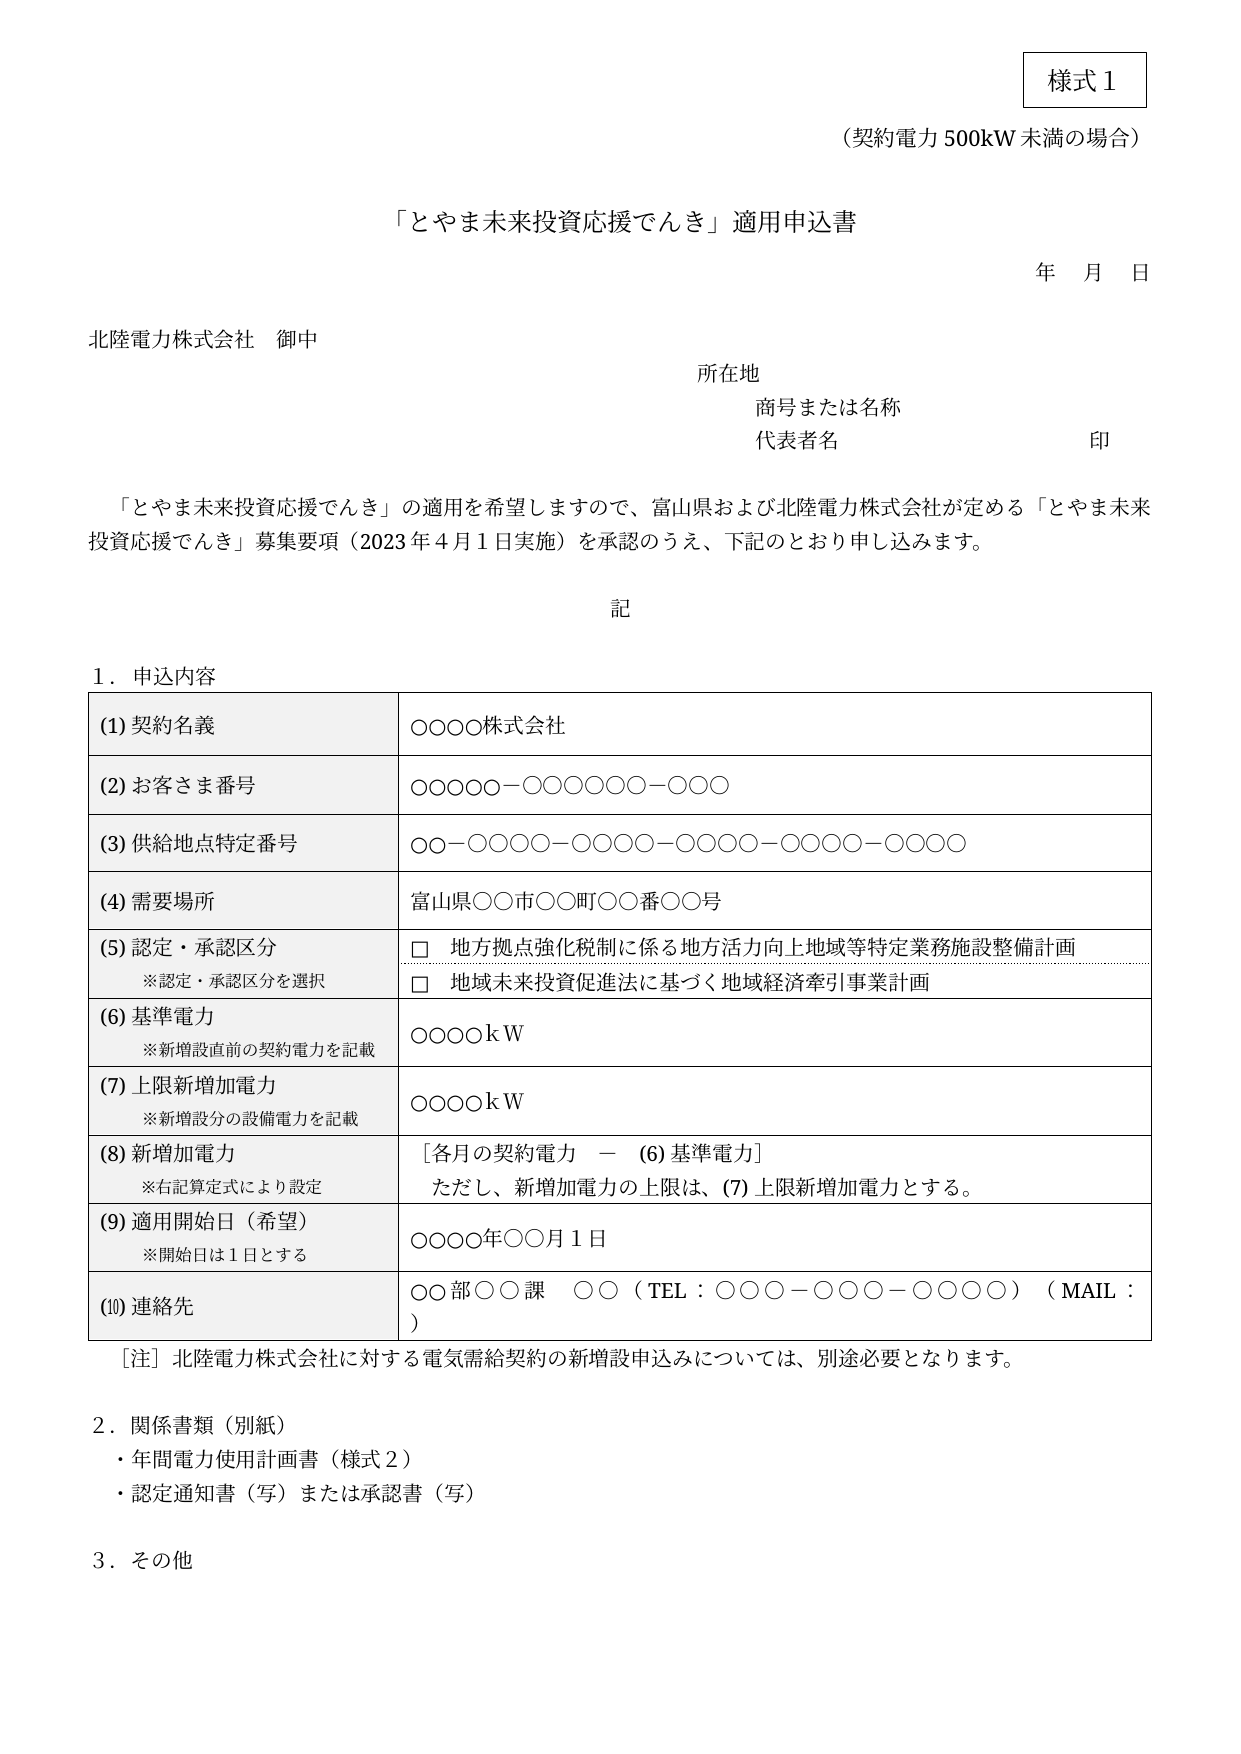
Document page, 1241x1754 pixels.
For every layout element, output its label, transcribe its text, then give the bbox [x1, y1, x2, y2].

table_cell ○○○○ｋＷ [399, 999, 1151, 1066]
text ２．関係書類（別紙） [89, 1408, 1152, 1442]
subtitle 記 [89, 591, 1152, 624]
text 商号または名称 [89, 389, 1152, 423]
list 申込内容 [89, 658, 1152, 692]
table_cell (8) 新増加電力 ※右記算定式により設定 [89, 1136, 398, 1203]
text ・認定通知書（写）または承認書（写） [111, 1475, 1152, 1509]
text ・年間電力使用計画書（様式２） [111, 1442, 1152, 1475]
table_cell ○○－○○○○－○○○○－○○○○－○○○○－○○○○ [399, 815, 1151, 871]
table_cell □ 地域未来投資促進法に基づく地域経済牽引事業計画 [399, 963, 1151, 998]
table_cell ［各月の契約電力 － (6) 基準電力］ ただし、新増加電力の上限は、(7) 上限新増加電力とする。 [399, 1136, 1151, 1203]
text 「とやま未来投資応援でんき」適用申込書 [89, 187, 1152, 254]
table_cell (6) 基準電力 ※新増設直前の契約電力を記載 [89, 999, 398, 1066]
table_cell (2) お客さま番号 [89, 756, 398, 814]
table_header (1) 契約名義 [89, 693, 398, 755]
table_cell (3) 供給地点特定番号 [89, 815, 398, 871]
text ３．その他 [89, 1542, 1152, 1576]
table_header ○○○○株式会社 [399, 693, 1151, 755]
text （契約電力500kW未満の場合） [89, 120, 1152, 153]
table_cell ○○○○○－○○○○○○－○○○ [399, 756, 1151, 814]
table_cell (7) 上限新増加電力 ※新増設分の設備電力を記載 [89, 1067, 398, 1134]
text 年 月 日 [89, 254, 1152, 288]
table_cell (9) 適用開始日（希望） ※開始日は１日とする [89, 1204, 398, 1271]
table_cell (5) 認定・承認区分 ※認定・承認区分を選択 [89, 930, 398, 998]
table_cell (10) 連絡先 [89, 1272, 398, 1339]
text 北陸電力株式会社 御中 所在地 [89, 322, 1152, 389]
table_cell (4) 需要場所 [89, 872, 398, 928]
text ［注］北陸電力株式会社に対する電気需給契約の新増設申込みについては、別途必要となります。 [89, 1341, 1152, 1374]
table_cell 富山県○○市○○町○○番○○号 [399, 872, 1151, 928]
table_cell ○○○○年○○月１日 [399, 1204, 1151, 1271]
table_cell ○○部○○課 ○○（TEL：○○○－○○○－○○○○）（MAIL： ） [399, 1272, 1151, 1339]
text 「とやま未来投資応援でんき」の適用を希望しますので、富山県および北陸電力株式会社が定める「とやま未来投資応援でんき」募集要項（2023年４月１日実施）を承認のうえ、下記のとおり申し込みます。 [89, 490, 1152, 557]
table_cell ○○○○ｋＷ [399, 1067, 1151, 1134]
table_cell □ 地方拠点強化税制に係る地方活力向上地域等特定業務施設整備計画 [399, 930, 1151, 963]
text 代表者名 印 [89, 423, 1152, 490]
